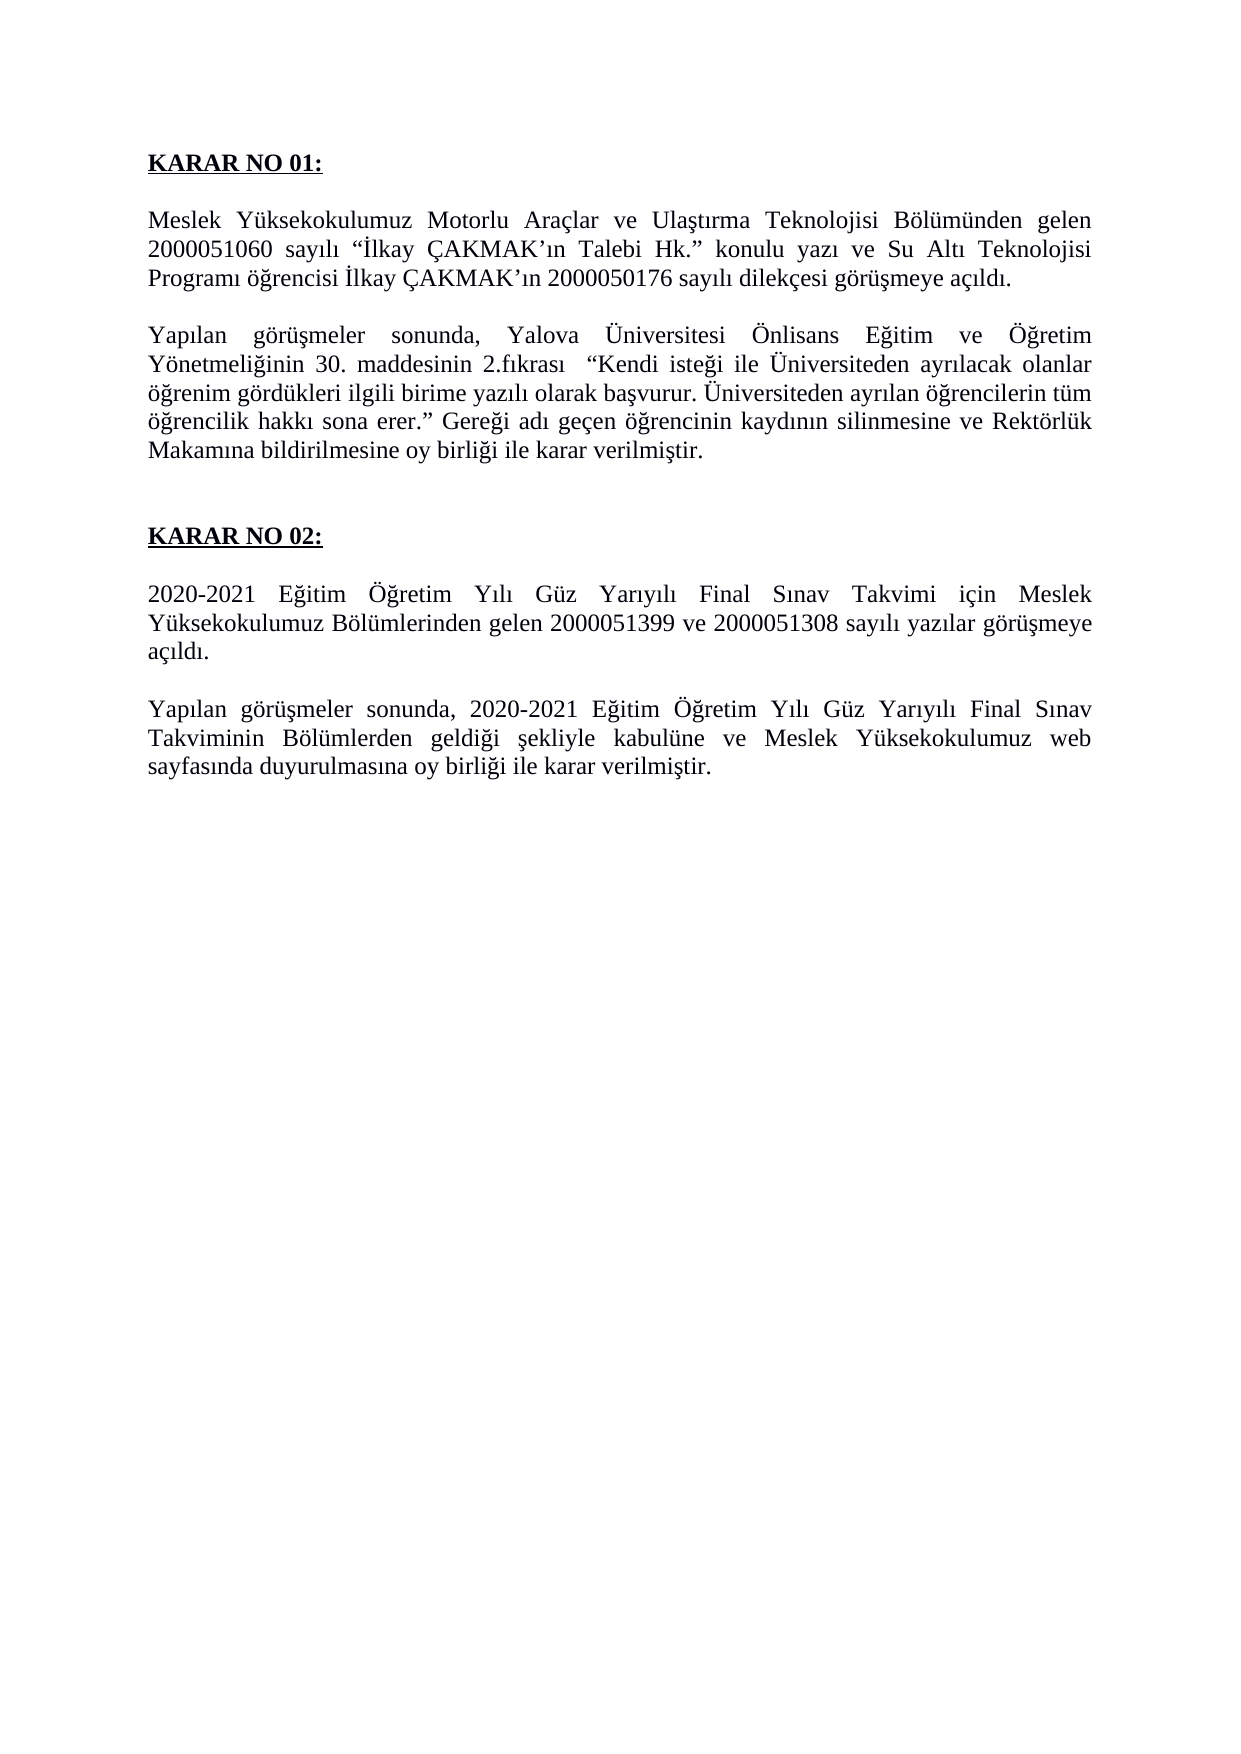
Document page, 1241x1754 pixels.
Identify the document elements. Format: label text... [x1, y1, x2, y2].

text KARAR NO 02: [148, 521, 1093, 550]
text 2020-2021 Eğitim Öğretim Yılı Güz Yarıyılı Final Sınav Takvimi için Meslek Yüksekokulumuz Bölümlerinden gelen 2000051399 ve 2000051308 sayılı yazılar görüşmeye açıldı. [148, 579, 1093, 665]
text Meslek Yüksekokulumuz Motorlu Araçlar ve Ulaştırma Teknolojisi Bölümünden gelen 2000051060 sayılı “İlkay ÇAKMAK’ın Talebi Hk.” konulu yazı ve Su Altı Teknolojisi Programı öğrencisi İlkay ÇAKMAK’ın 2000050176 sayılı dilekçesi görüşmeye açıldı. [148, 205, 1093, 291]
text Yapılan görüşmeler sonunda, 2020-2021 Eğitim Öğretim Yılı Güz Yarıyılı Final Sınav Takviminin Bölümlerden geldiği şekliyle kabulüne ve Meslek Yüksekokulumuz web sayfasında duyurulmasına oy birliği ile karar verilmiştir. [148, 694, 1093, 780]
text KARAR NO 01: [148, 148, 1093, 176]
text Yapılan görüşmeler sonunda, Yalova Üniversitesi Önlisans Eğitim ve Öğretim Yönetmeliğinin 30. maddesinin 2.fıkrası “Kendi isteği ile Üniversiteden ayrılacak olanlar öğrenim gördükleri ilgili birime yazılı olarak başvurur. Üniversiteden ayrılan öğrencilerin tüm öğrencilik hakkı sona erer.” Gereği adı geçen öğrencinin kaydının silinmesine ve Rektörlük Makamına bildirilmesine oy birliği ile karar verilmiştir. [148, 320, 1093, 464]
